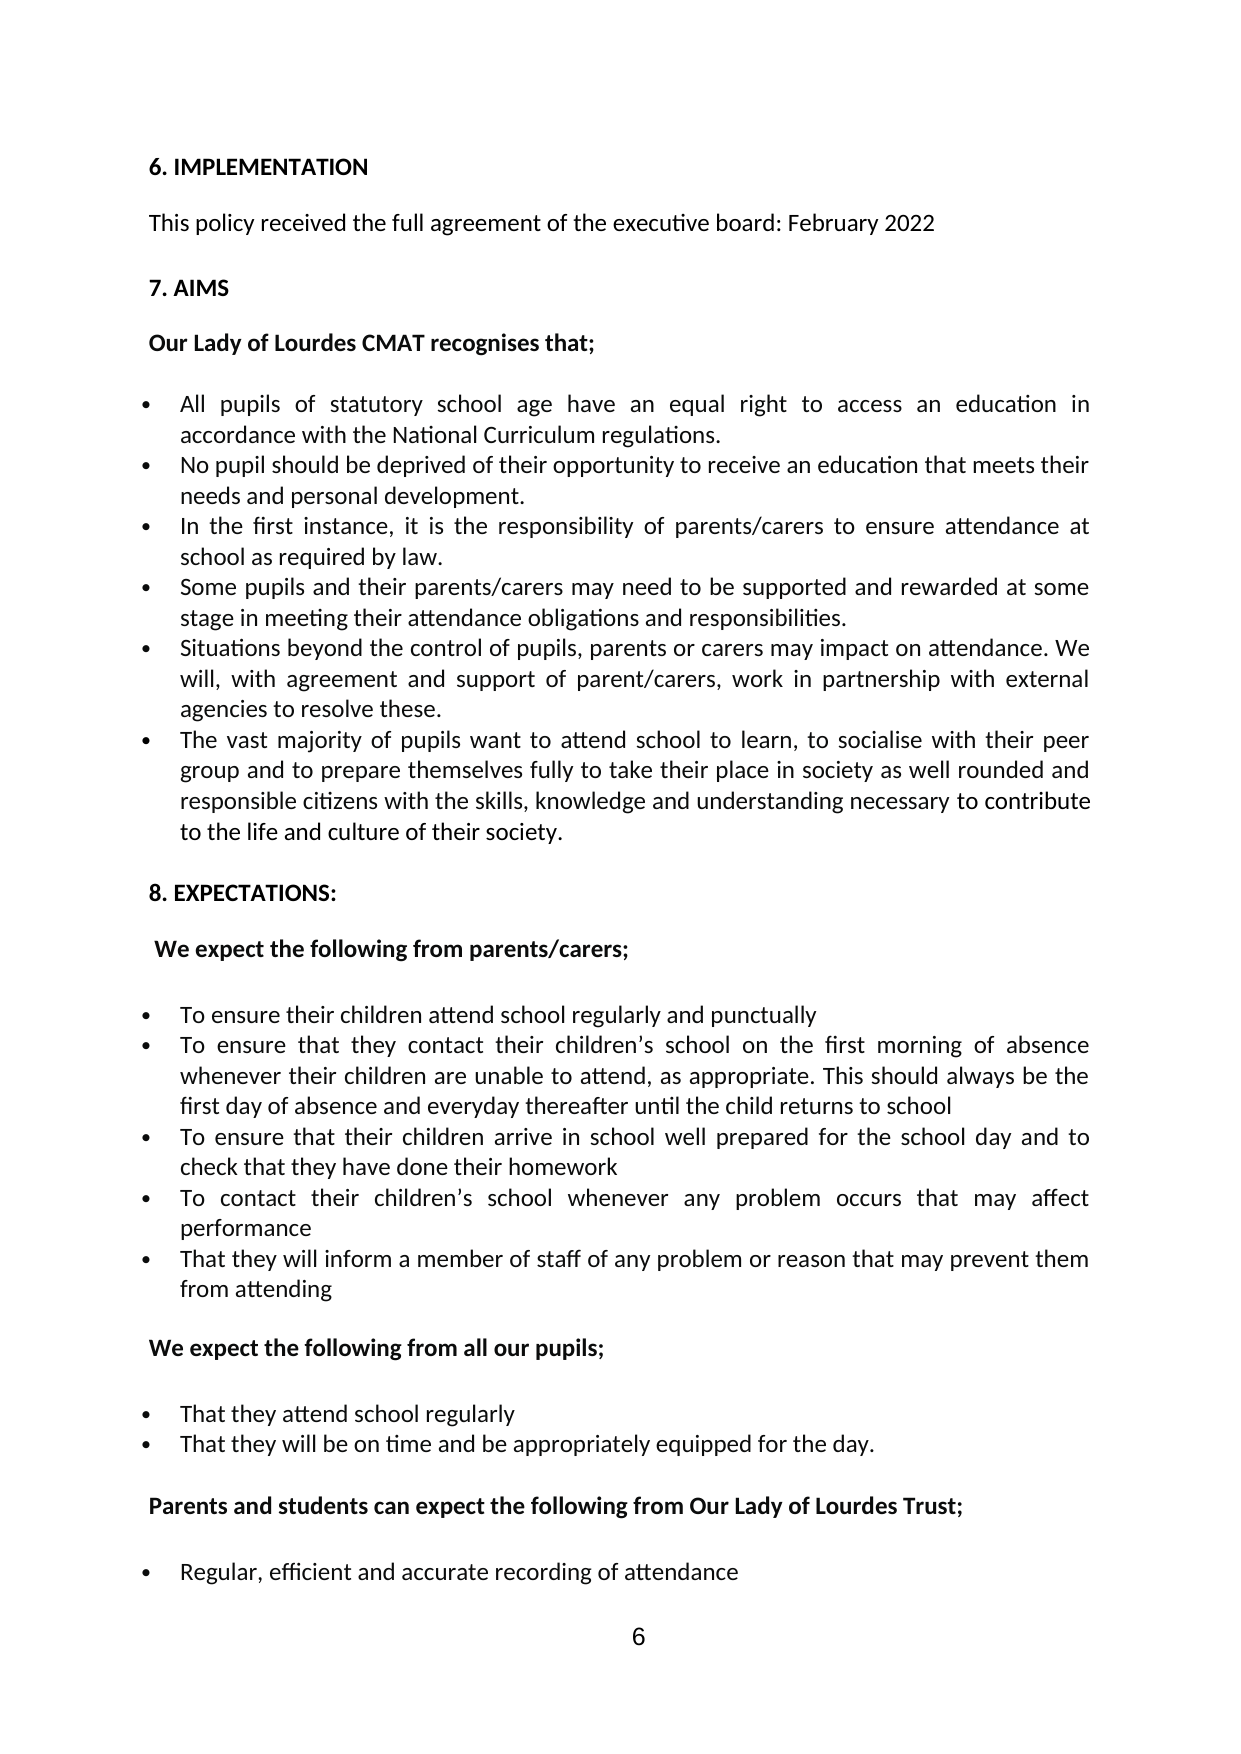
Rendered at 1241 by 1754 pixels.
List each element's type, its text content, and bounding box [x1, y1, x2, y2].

list In the first instance, it is the responsibility of parents/carers to ensure attendance at school as required by law. [142, 511, 1091, 572]
list Situations beyond the control of pupils, parents or carers may impact on attendance. We will, with agreement and support of parent/carers, work in partnership with external agencies to resolve these. [142, 633, 1091, 724]
subtitle 7. AIMS [148, 272, 1091, 302]
text Parents and students can expect the following from Our Lady of Lourdes Trust; [148, 1490, 1091, 1520]
list That they will be on time and be appropriately equipped for the day. [142, 1428, 1091, 1459]
list That they will inform a member of staff of any problem or reason that may prevent them from attending [142, 1243, 1091, 1304]
text We expect the following from all our pupils; [148, 1332, 1091, 1362]
list The vast majority of pupils want to attend school to learn, to socialise with their peer group and to prepare themselves fully to take their place in society as well rounded and responsible citizens with the skills, knowledge and understanding necessary to contribute to the life and culture of their society. [142, 724, 1091, 846]
list No pupil should be deprived of their opportunity to receive an education that meets their needs and personal development. [142, 449, 1091, 511]
list That they attend school regularly [142, 1398, 1091, 1428]
text Our Lady of Lourdes CMAT recognises that; [148, 327, 1091, 358]
list To ensure their children attend school regularly and punctually [142, 999, 1091, 1029]
list Some pupils and their parents/carers may need to be supported and rewarded at some stage in meeting their attendance obligations and responsibilities. [142, 572, 1091, 633]
list Regular, efficient and accurate recording of attendance [142, 1556, 1091, 1586]
list To ensure that they contact their children’s school on the first morning of absence whenever their children are unable to attend, as appropriate. This should always be the first day of absence and everyday thereafter until the child returns to school [142, 1029, 1091, 1121]
list To contact their children’s school whenever any problem occurs that may affect performance [142, 1182, 1091, 1243]
text We expect the following from parents/carers; [148, 933, 1091, 963]
subtitle 8. EXPECTATIONS: [148, 877, 1091, 908]
subtitle 6. IMPLEMENTATION [148, 151, 1091, 182]
list To ensure that their children arrive in school well prepared for the school day and to check that they have done their homework [142, 1121, 1091, 1182]
list All pupils of statutory school age have an equal right to access an education in accordance with the National Curriculum regulations. [142, 388, 1091, 449]
text This policy received the full agreement of the executive board: February 2022 [148, 207, 1091, 237]
